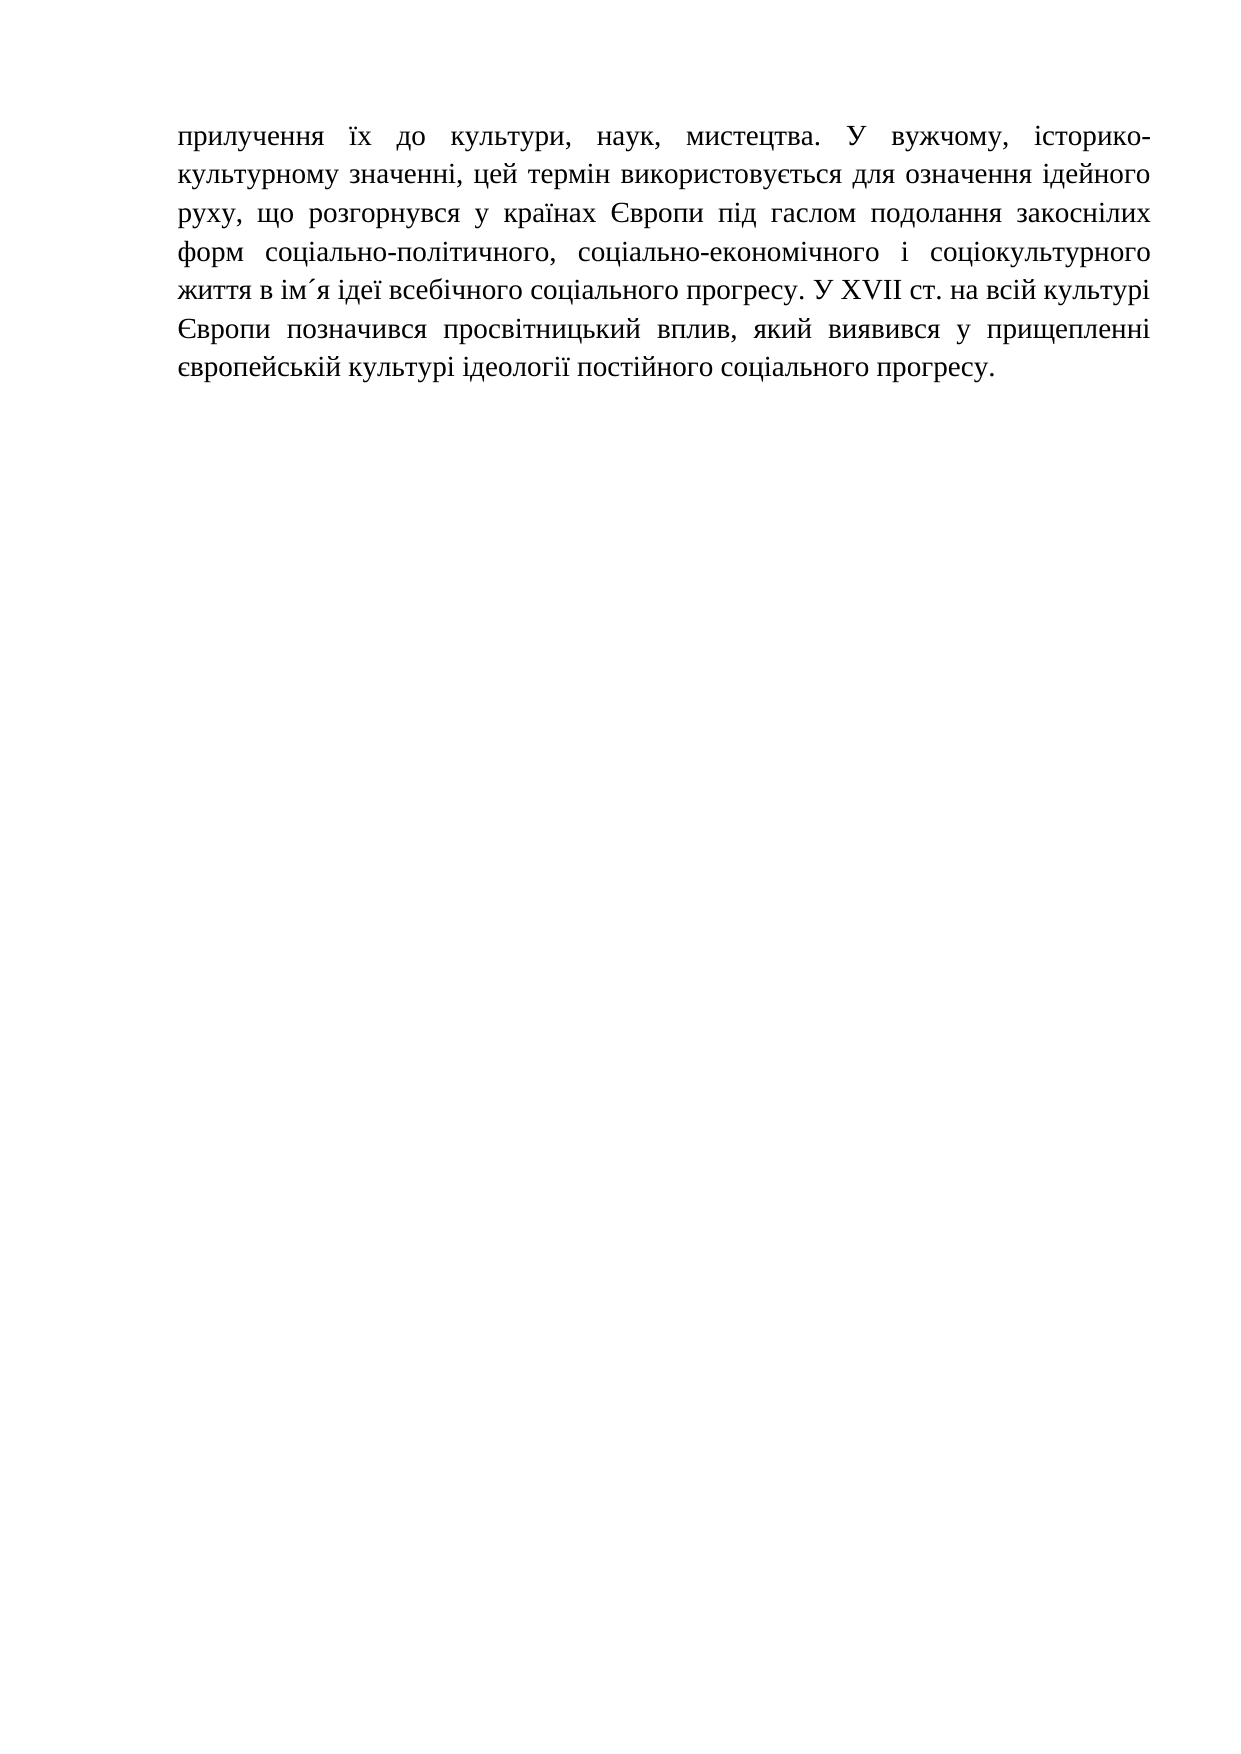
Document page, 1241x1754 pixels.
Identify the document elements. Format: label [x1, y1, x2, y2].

text [177, 118, 1152, 383]
